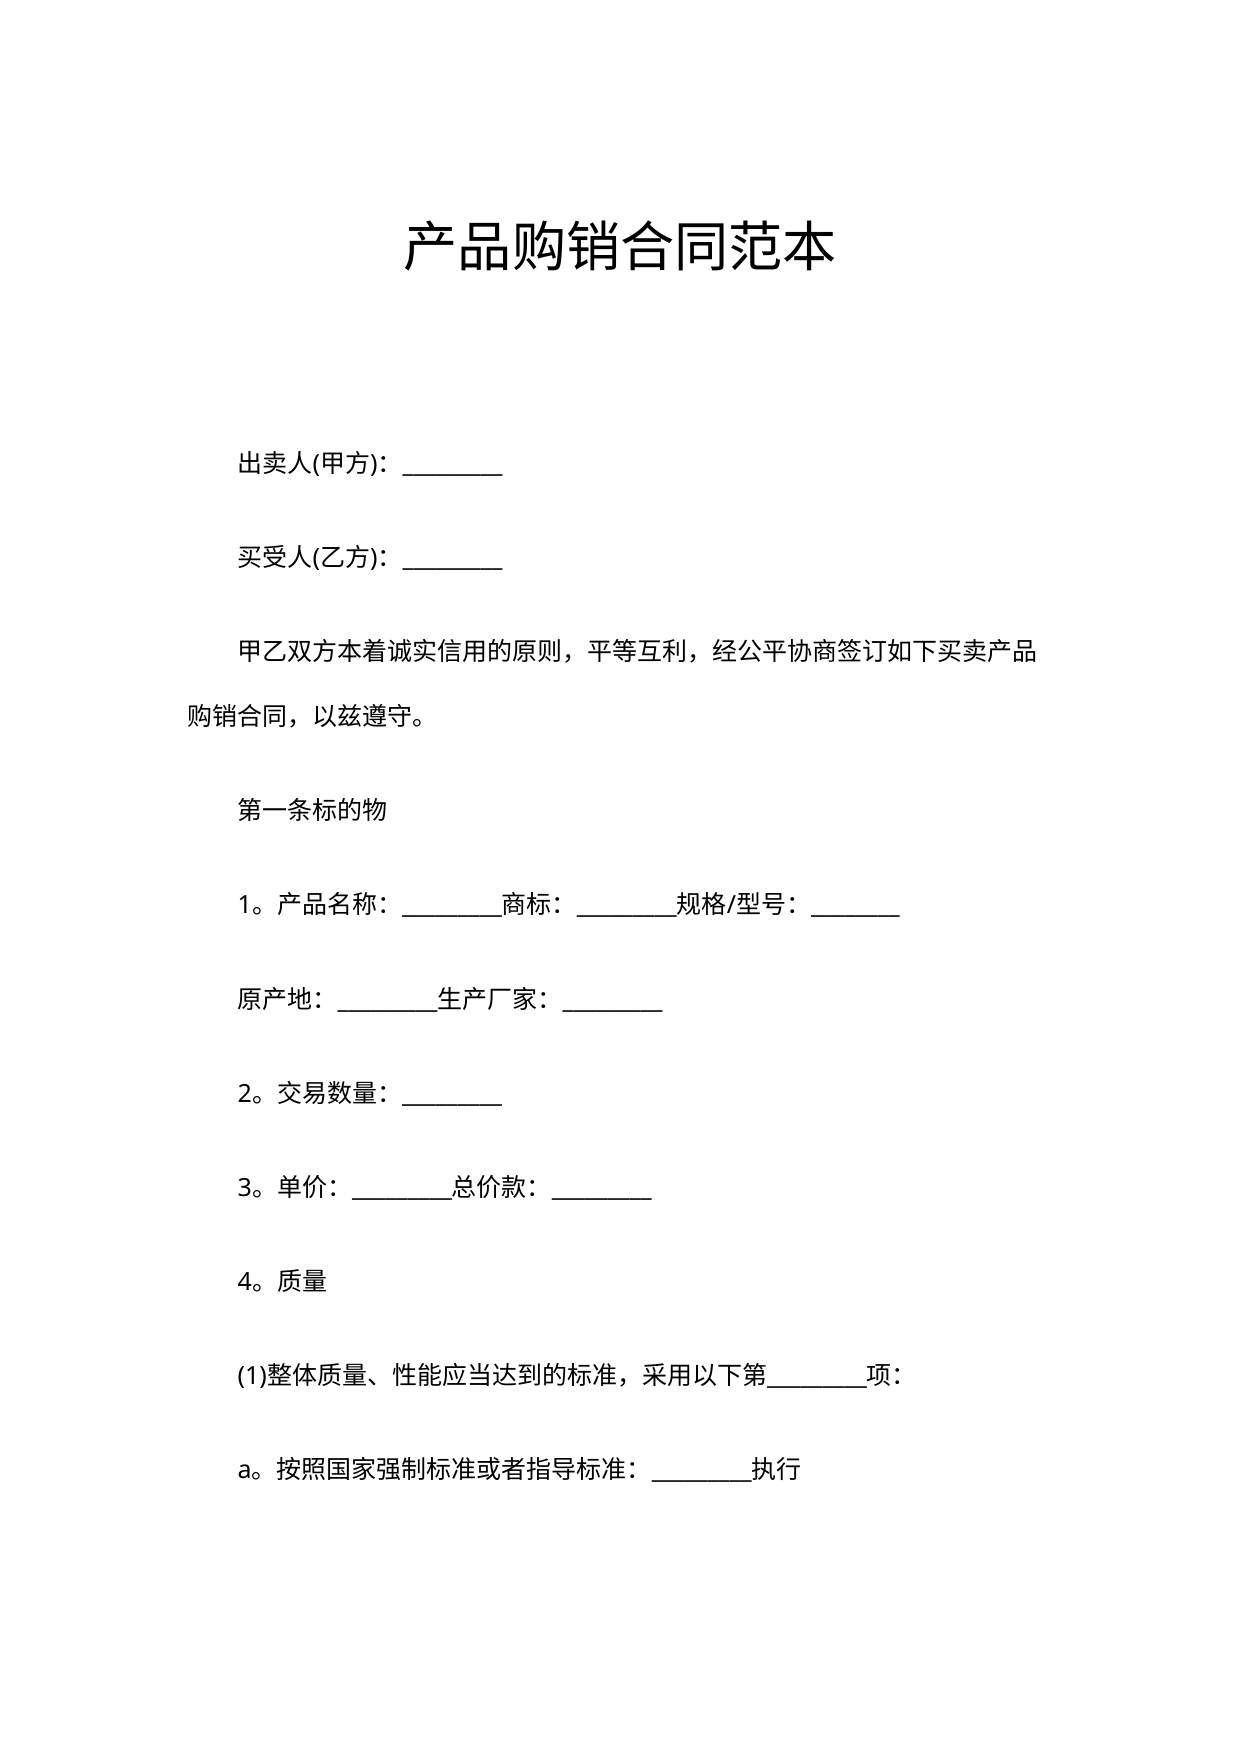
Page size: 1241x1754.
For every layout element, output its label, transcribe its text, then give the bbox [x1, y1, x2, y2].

text 出卖人(甲方)：_________ [187, 364, 1053, 494]
text 3。单价：_________总价款：_________ [187, 1153, 1053, 1218]
text 产品购销合同范本 [187, 194, 1053, 292]
text 甲乙双方本着诚实信用的原则，平等互利，经公平协商签订如下买卖产品购销合同，以兹遵守。 [187, 617, 1053, 747]
text (1)整体质量、性能应当达到的标准，采用以下第_________项： [187, 1341, 1053, 1406]
text 4。质量 [187, 1247, 1053, 1312]
text 2。交易数量：_________ [187, 1059, 1053, 1124]
text 原产地：_________生产厂家：_________ [187, 965, 1053, 1030]
text a。按照国家强制标准或者指导标准：_________执行 [187, 1436, 1053, 1501]
text 第一条标的物 [187, 776, 1053, 841]
text 1。产品名称：_________商标：_________规格/型号：________ [187, 871, 1053, 936]
text 买受人(乙方)：_________ [187, 523, 1053, 588]
